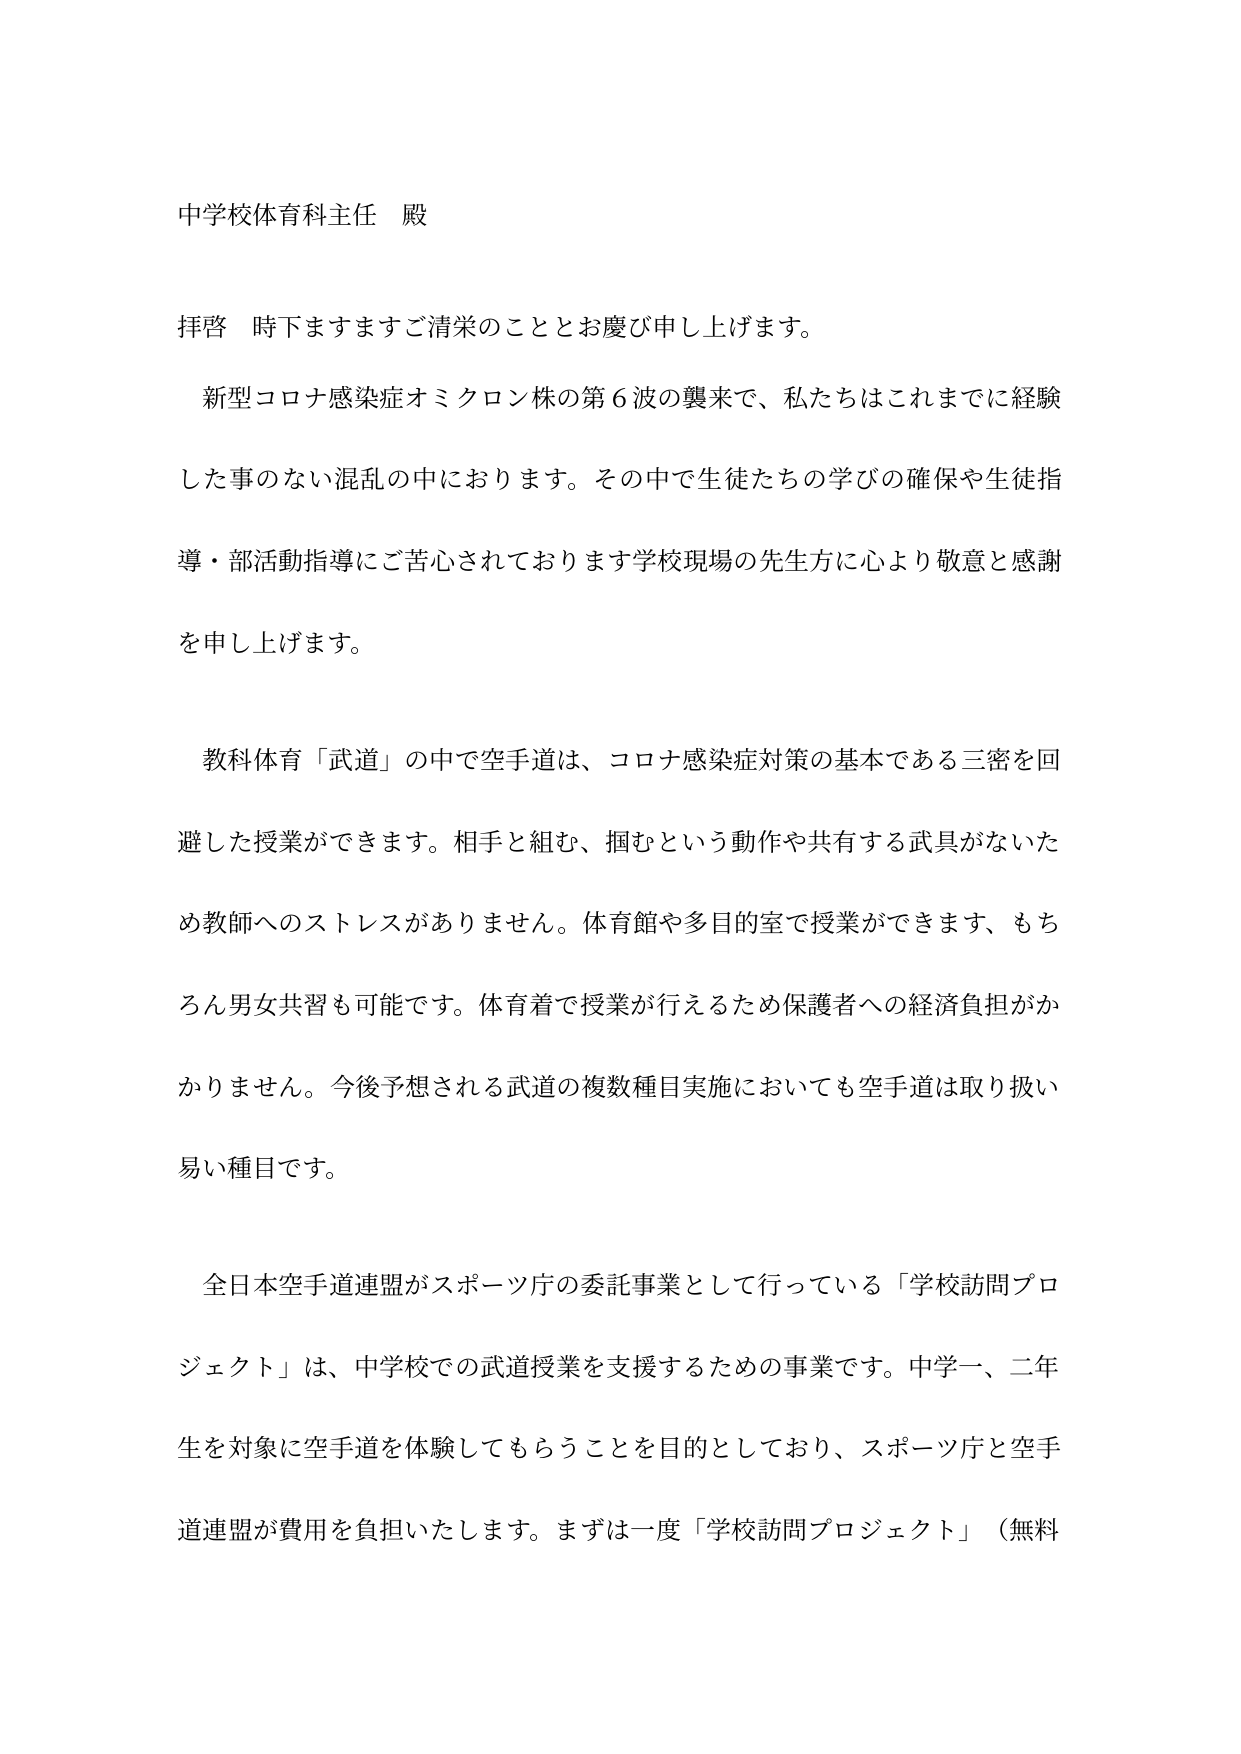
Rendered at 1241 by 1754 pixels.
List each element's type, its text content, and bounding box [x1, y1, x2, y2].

text 中学校体育科主任 殿 [177, 178, 1063, 249]
text 新型コロナ感染症オミクロン株の第６波の襲来で、私たちはこれまでに経験した事のない混乱の中におります。その中で生徒たちの学びの確保や生徒指導・部活動指導にご苦心されております学校現場の先生方に心より敬意と感謝を申し上げます。 [177, 361, 1063, 677]
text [177, 1248, 1063, 1564]
text 教科体育「武道」の中で空手道は、コロナ感染症対策の基本である三密を回避した授業ができます。相手と組む、掴むという動作や共有する武具がないため教師へのストレスがありません。体育館や多目的室で授業ができます、もちろん男女共習も可能です。体育着で授業が行えるため保護者への経済負担がかかりません。今後予想される武道の複数種目実施においても空手道は取り扱い易い種目です。 [177, 723, 1063, 1202]
text 拝啓 時下ますますご清栄のこととお慶び申し上げます。 [177, 290, 1063, 361]
